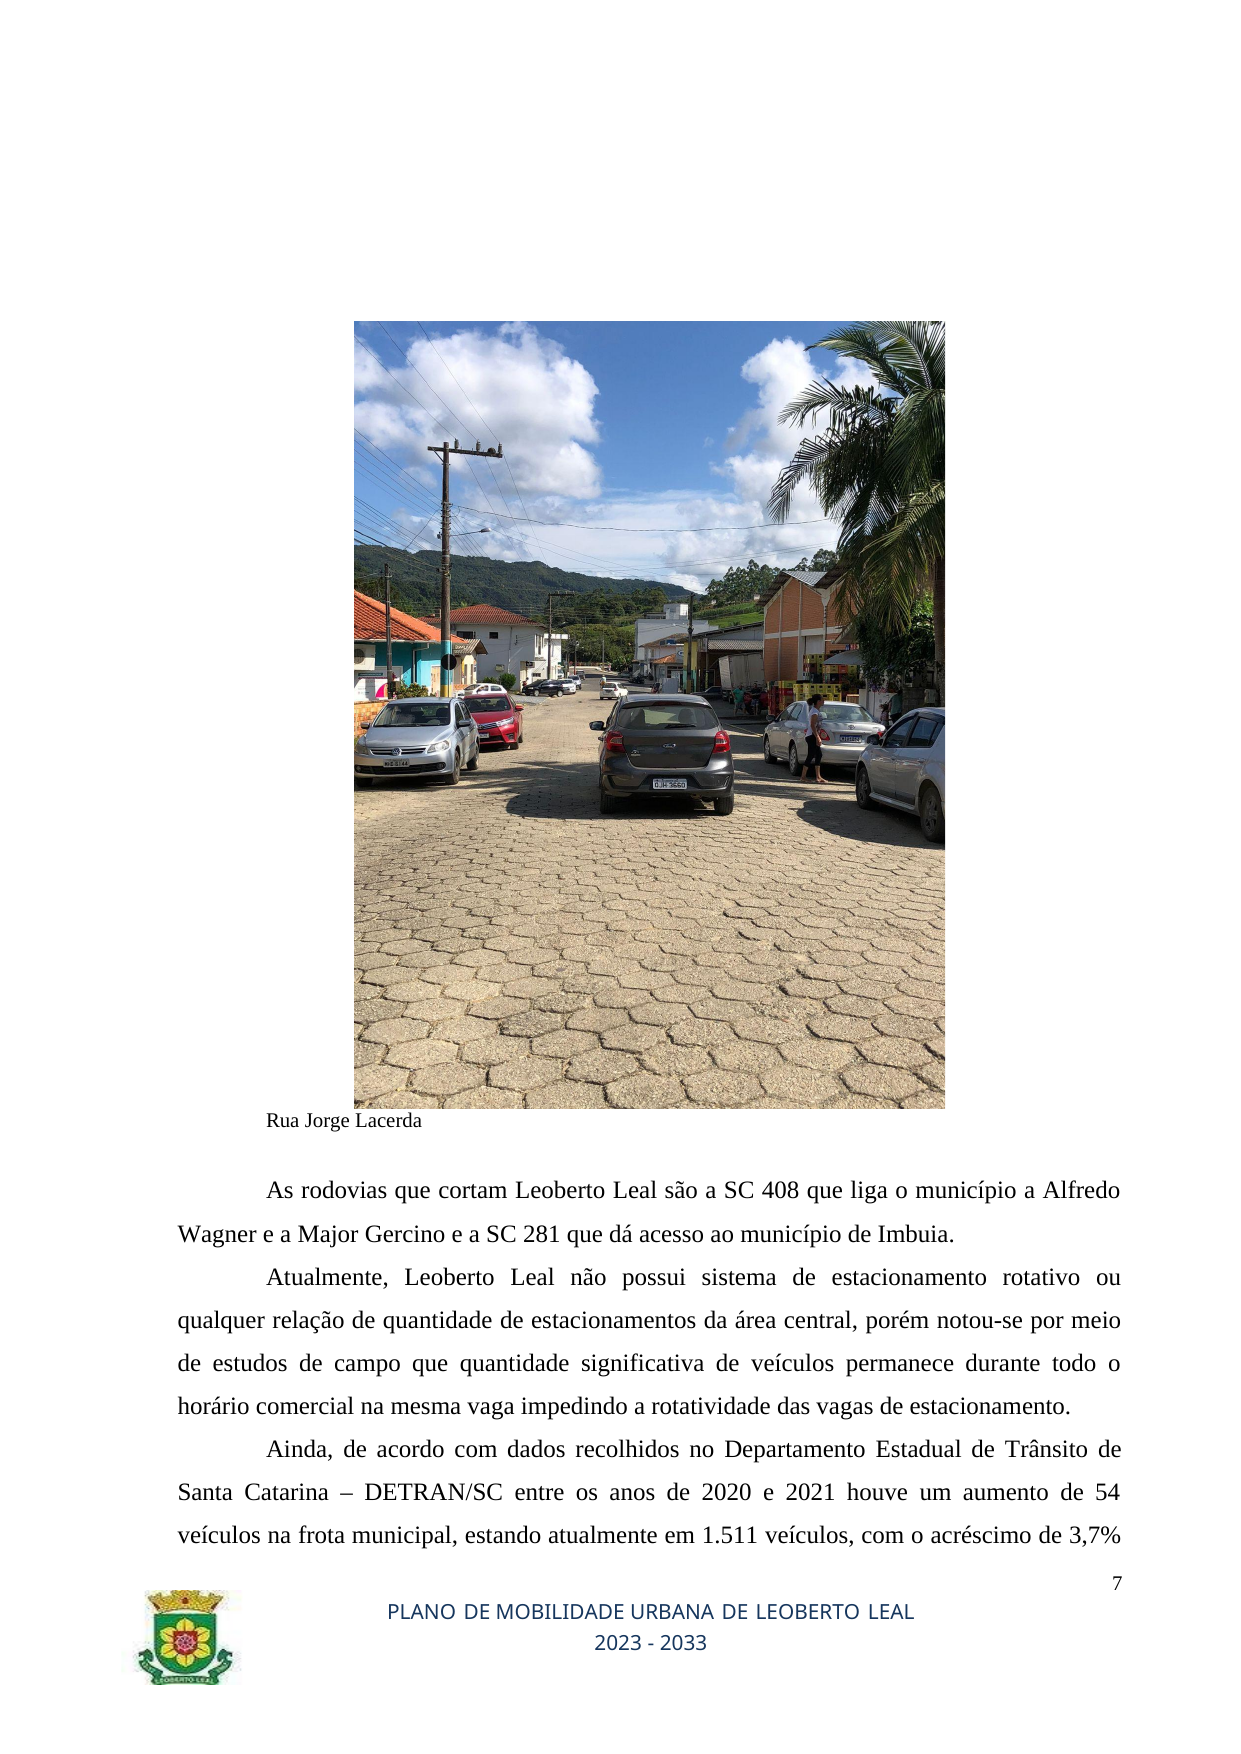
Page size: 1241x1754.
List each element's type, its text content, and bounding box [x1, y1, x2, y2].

text Atualmente, Leoberto Leal não possui sistema de estacionamento rotativo ou qualquer relação de quantidade de estacionamentos da área central, porém notou-se por meio de estudos de campo que quantidade significativa de veículos permanece durante todo o horário comercial na mesma vaga impedindo a rotatividade das vagas de estacionamento. [177, 1262, 1122, 1420]
picture [121, 1590, 243, 1685]
text Rua Jorge Lacerda [177, 1108, 1122, 1132]
text As rodovias que cortam Leoberto Leal são a SC 408 que liga o município a Alfredo Wagner e a Major Gercino e a SC 281 que dá acesso ao município de Imbuia. [177, 1176, 1122, 1247]
picture [354, 321, 946, 1109]
